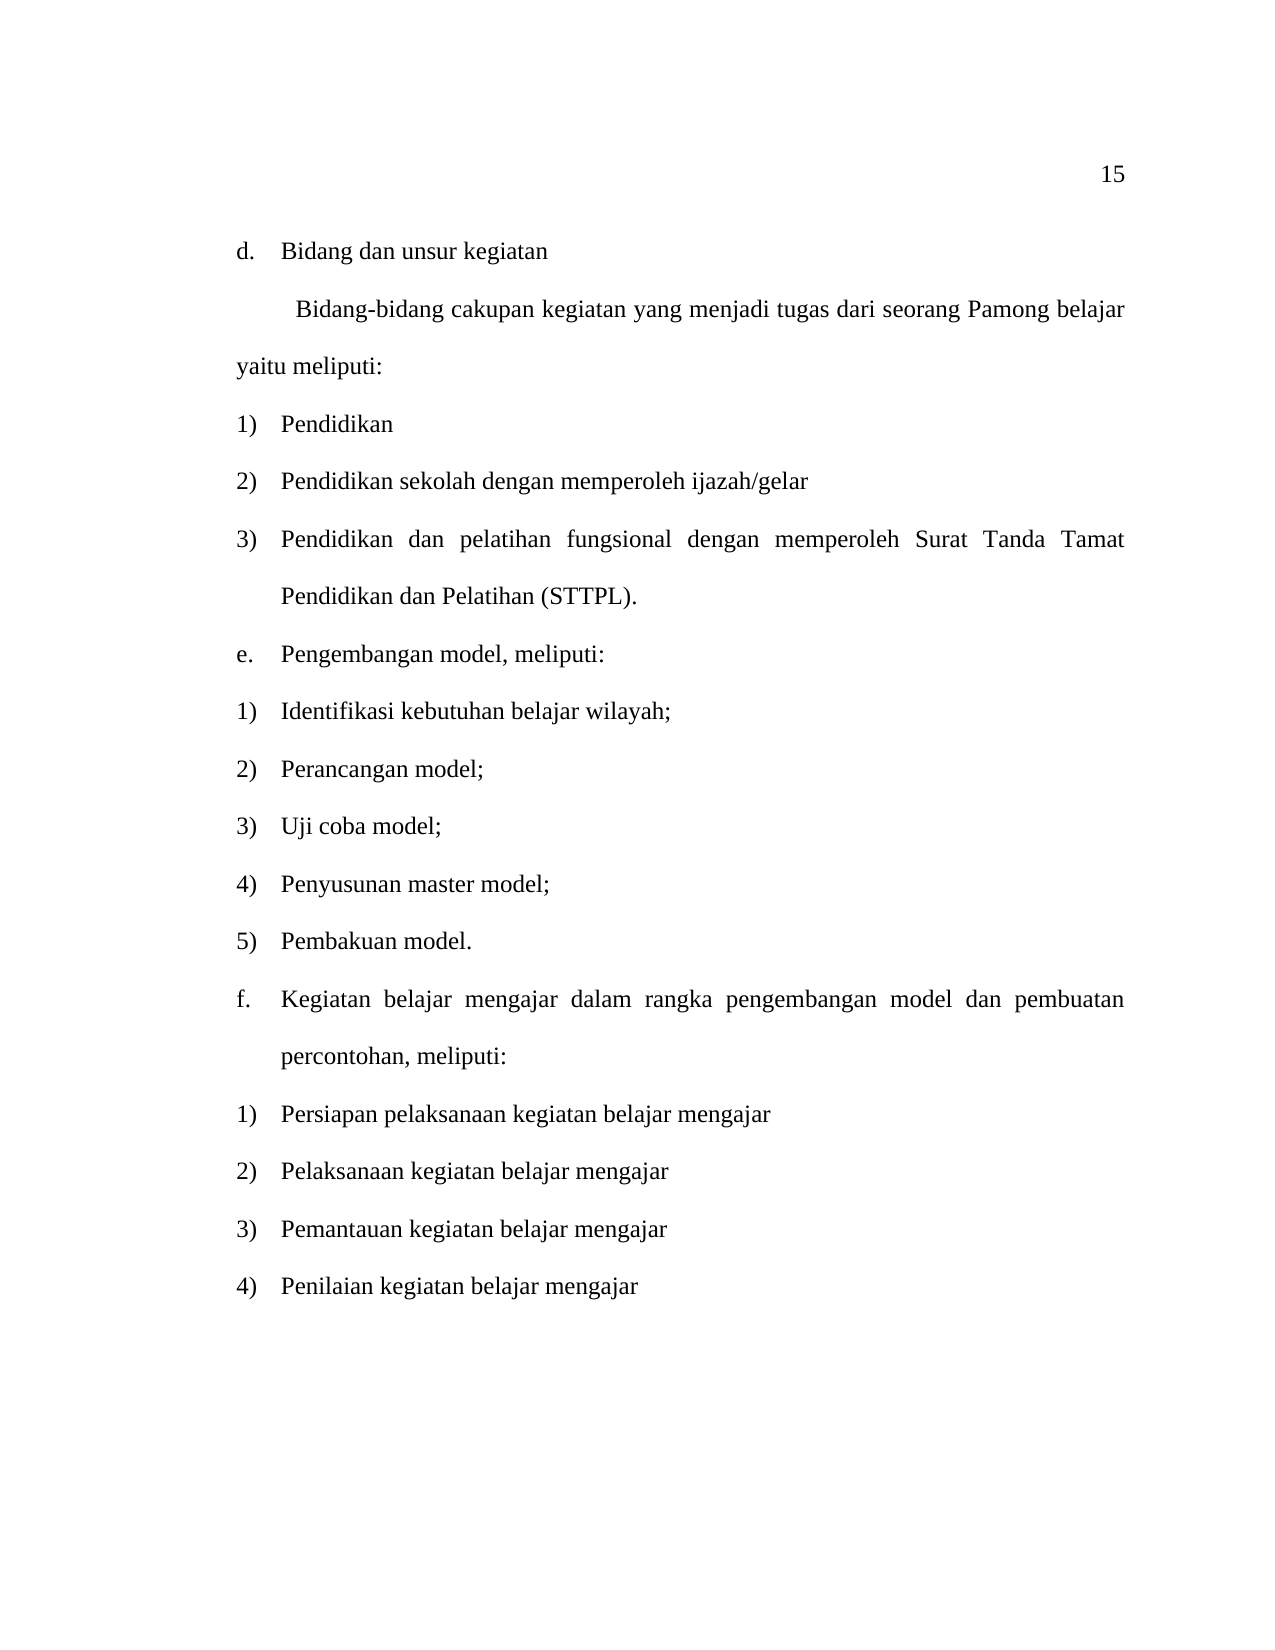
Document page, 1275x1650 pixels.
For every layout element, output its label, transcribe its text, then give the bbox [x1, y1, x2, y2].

list Pemantauan kegiatan belajar mengajar [236, 1214, 1125, 1242]
list Perancangan model; [236, 754, 1125, 782]
list Pendidikan sekolah dengan memperoleh ijazah/gelar [236, 466, 1125, 495]
list Kegiatan belajar mengajar dalam rangka pengembangan model dan pembuatan percontohan, meliputi: [236, 984, 1125, 1070]
text Bidang-bidang cakupan kegiatan yang menjadi tugas dari seorang Pamong belajar yaitu meliputi: [236, 294, 1125, 380]
list Persiapan pelaksanaan kegiatan belajar mengajar [236, 1099, 1125, 1127]
list Pembakuan model. [236, 926, 1125, 955]
list Uji coba model; [236, 811, 1125, 840]
list Penyusunan master model; [236, 869, 1125, 897]
list Pelaksanaan kegiatan belajar mengajar [236, 1156, 1125, 1185]
list Bidang dan unsur kegiatan [236, 236, 1125, 265]
list Pendidikan dan pelatihan fungsional dengan memperoleh Surat Tanda Tamat Pendidikan dan Pelatihan (STTPL). [236, 524, 1125, 610]
list Pendidikan [236, 409, 1125, 437]
list Penilaian kegiatan belajar mengajar [236, 1271, 1125, 1300]
list Identifikasi kebutuhan belajar wilayah; [236, 696, 1125, 725]
list Pengembangan model, meliputi: [236, 639, 1125, 667]
